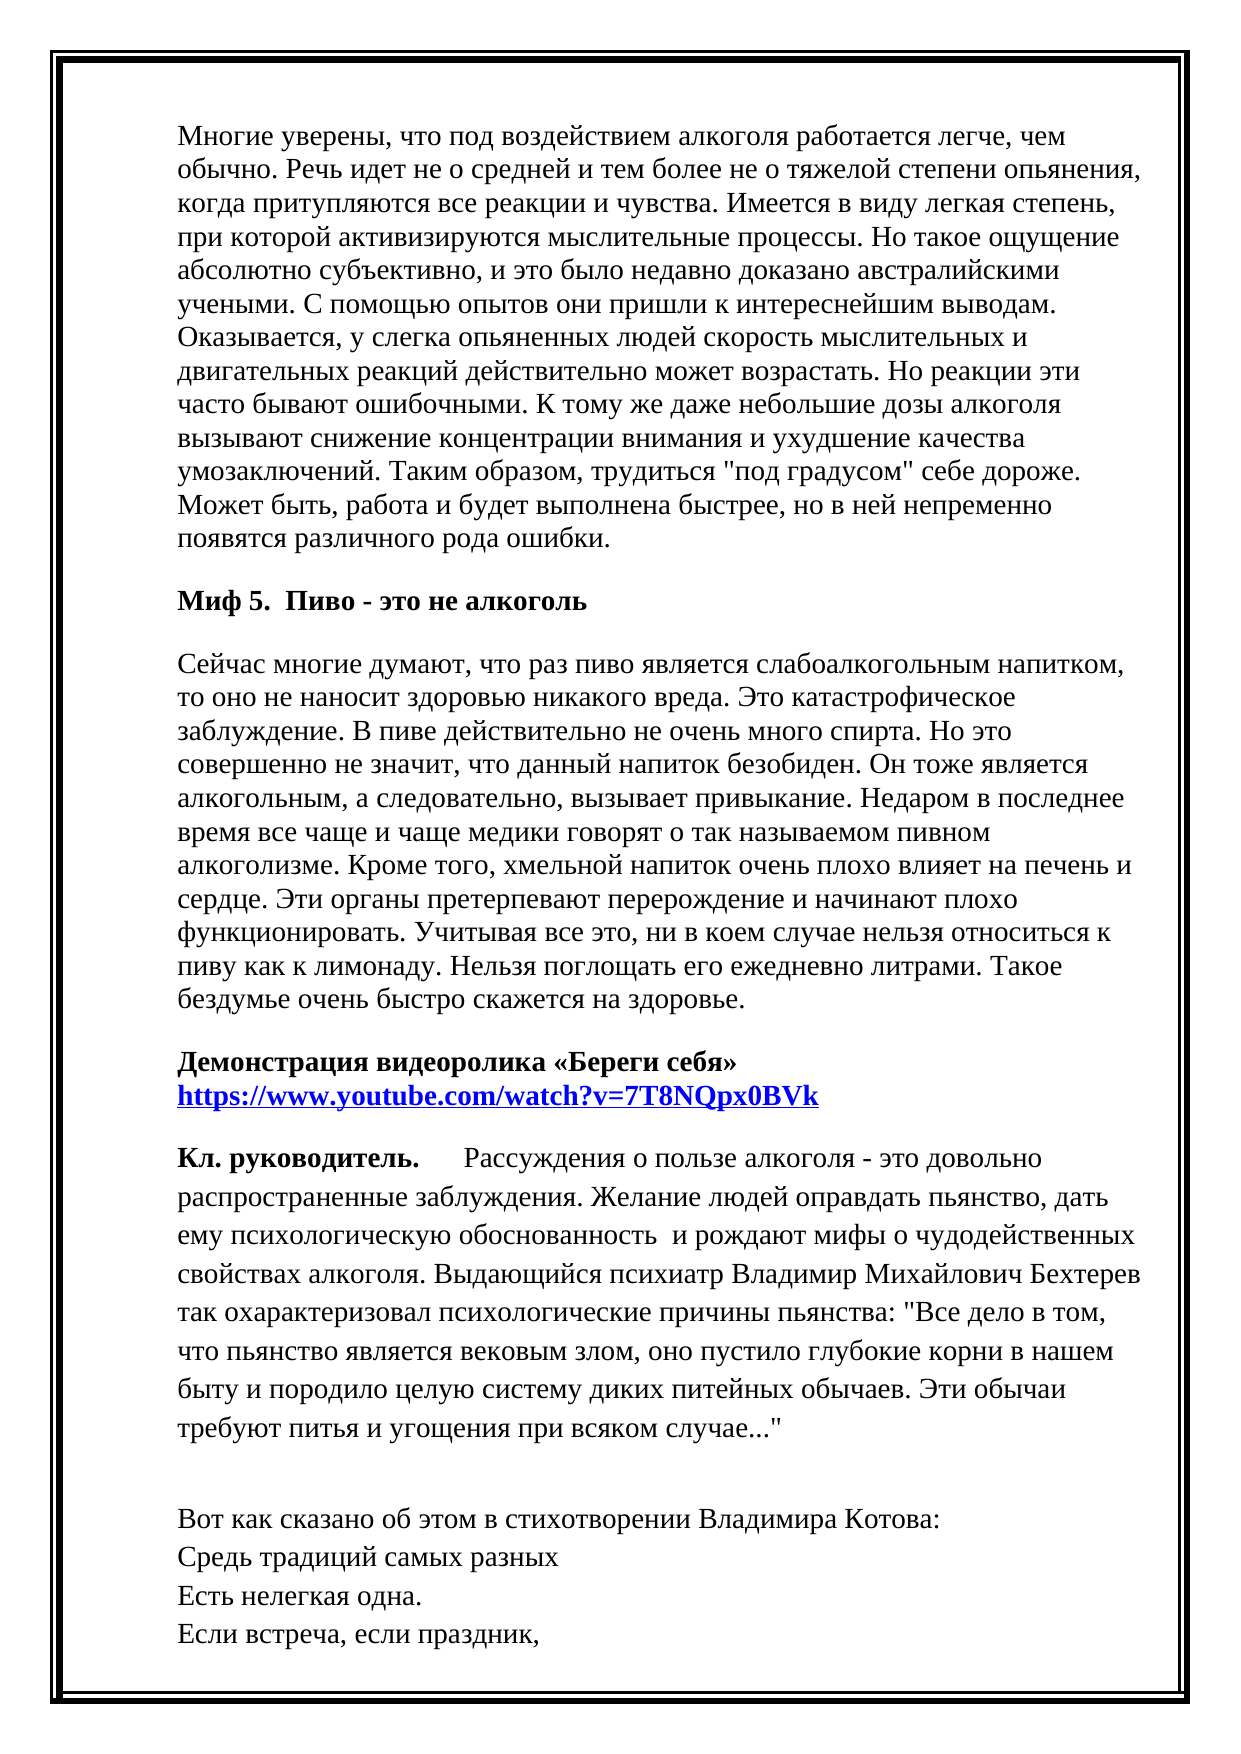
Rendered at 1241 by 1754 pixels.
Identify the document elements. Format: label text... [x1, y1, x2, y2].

text Многие уверены, что под воздействием алкоголя работается легче, чем обычно. Речь идет не о средней и тем более не о тяжелой степени опьянения, когда притупляются все реакции и чувства. Имеется в виду легкая степень, при которой активизируются мыслительные процессы. Но такое ощущение абсолютно субъективно, и это было недавно доказано австралийскими учеными. С помощью опытов они пришли к интереснейшим выводам. Оказывается, у слегка опьяненных людей скорость мыслительных и двигательных реакций действительно может возрастать. Но реакции эти часто бывают ошибочными. К тому же даже небольшие дозы алкоголя вызывают снижение концентрации внимания и ухудшение качества умозаключений. Таким образом, трудиться "под градусом" себе дороже. Может быть, работа и будет выполнена быстрее, но в ней непременно появятся различного рода ошибки. [177, 118, 1152, 554]
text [177, 1501, 1152, 1650]
text Кл. руководитель. Рассуждения о пользе алкоголя - это довольно распространенные заблуждения. Желание людей оправдать пьянство, дать ему психологическую обоснованность и рождают мифы о чудодейственных свойствах алкоголя. Выдающийся психиатр Владимир Михайлович Бехтерев так охарактеризовал психологические причины пьянства: "Все дело в том, что пьянство является вековым злом, оно пустило глубокие корни в нашем быту и породило целую систему диких питейных обычаев. Эти обычаи требуют питья и угощения при всяком случае..." [177, 1140, 1152, 1476]
text Миф 5. Пиво - это не алкоголь [177, 583, 1152, 617]
text Сейчас многие думают, что раз пиво является слабоалкогольным напитком, то оно не наносит здоровью никакого вреда. Это катастрофическое заблуждение. В пиве действительно не очень много спирта. Но это совершенно не значит, что данный напиток безобиден. Он тоже является алкогольным, а следовательно, вызывает привыкание. Недаром в последнее время все чаще и чаще медики говорят о так называемом пивном алкоголизме. Кроме того, хмельной напиток очень плохо влияет на печень и сердце. Эти органы претерпевают перерождение и начинают плохо функционировать. Учитывая все это, ни в коем случае нельзя относиться к пиву как к лимонаду. Нельзя поглощать его ежедневно литрами. Такое бездумье очень быстро скажется на здоровье. [177, 646, 1152, 1015]
text Демонстрация видеоролика «Береги себя» https://www.youtube.com/watch?v=7T8NQpx0BVk [177, 1044, 1152, 1111]
